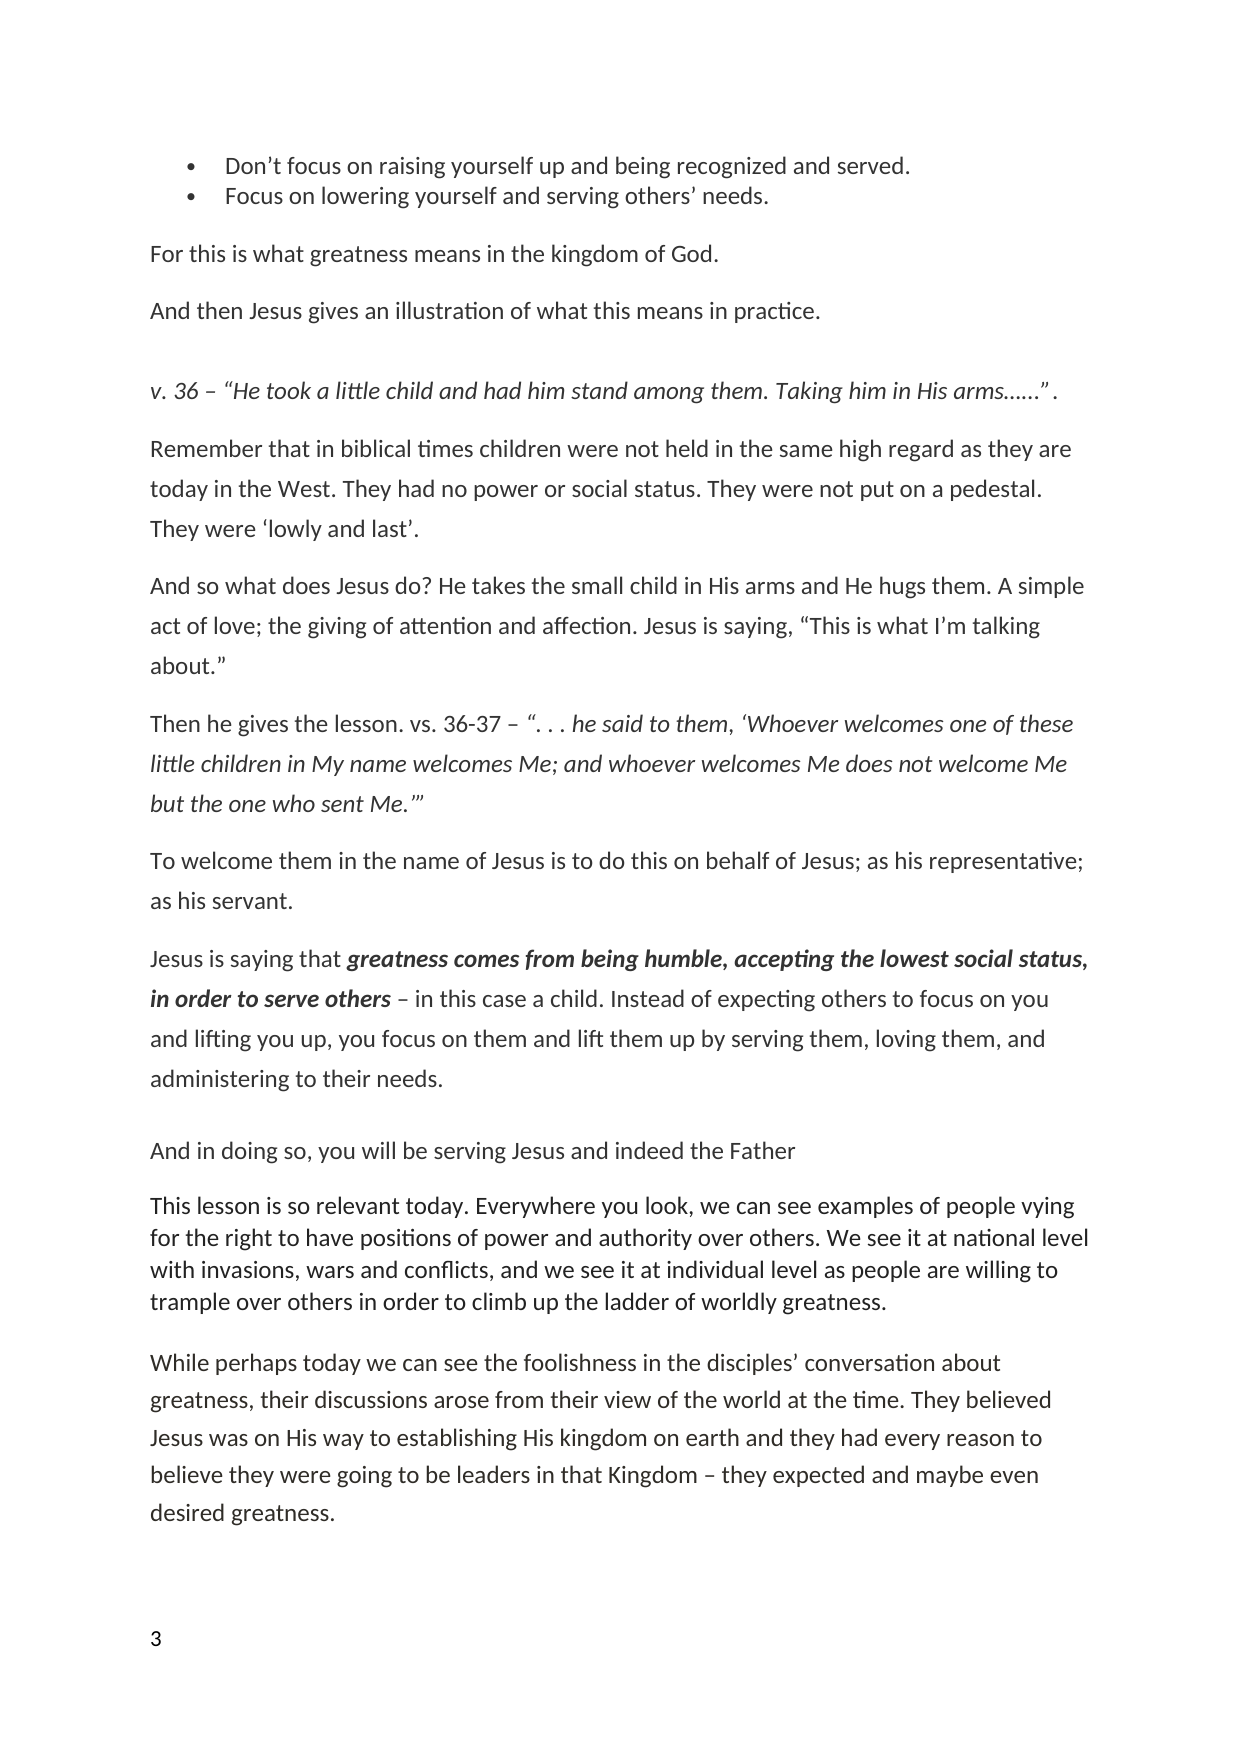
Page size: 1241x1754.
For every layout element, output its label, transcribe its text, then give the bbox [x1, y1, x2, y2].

text And so what does Jesus do? He takes the small child in His arms and He hugs them. A simple act of love; the giving of attention and affection. Jesus is saying, “This is what I’m talking about.” [150, 561, 1090, 681]
text And in doing so, you will be serving Jesus and indeed the Father [150, 1133, 1090, 1165]
text This lesson is so relevant today. Everywhere you look, we can see examples of people vying for the right to have positions of power and authority over others. We see it at national level with invasions, wars and conflicts, and we see it at individual level as people are willing to trample over others in order to climb up the ladder of worldly greatness. [150, 1189, 1090, 1316]
text Then he gives the lesson. vs. 36-37 – “. . . he said to them, ‘Whoever welcomes one of these little children in My name welcomes Me; and whoever welcomes Me does not welcome Me but the one who sent Me.’” [150, 698, 1090, 818]
text Remember that in biblical times children were not held in the same high regard as they are today in the West. They had no power or social status. They were not put on a pedestal. They were ‘lowly and last’. [150, 423, 1090, 543]
text And then Jesus gives an illustration of what this means in practice. [150, 286, 1090, 326]
text To welcome them in the name of Jesus is to do this on behalf of Jesus; as his representative; as his servant. [150, 836, 1090, 916]
text Jesus is saying that greatness comes from being humble, accepting the lowest social status, in order to serve others – in this case a child. Instead of expecting others to focus on you and lifting you up, you focus on them and lift them up by serving them, loving them, and administering to their needs. [150, 933, 1090, 1093]
list Don’t focus on raising yourself up and being recognized and served. [187, 150, 1090, 181]
text v. 36 – “He took a little child and had him stand among them. Taking him in His arms…...”. [150, 366, 1090, 406]
list Focus on lowering yourself and serving others’ needs. [187, 181, 1090, 211]
text For this is what greatness means in the kingdom of God. [150, 228, 1090, 268]
text While perhaps today we can see the foolishness in the disciples’ conversation about greatness, their discussions arose from their view of the world at the time. They believed Jesus was on His way to establishing His kingdom on earth and they had every reason to believe they were going to be leaders in that Kingdom – they expected and maybe even desired greatness. [150, 1340, 1090, 1527]
